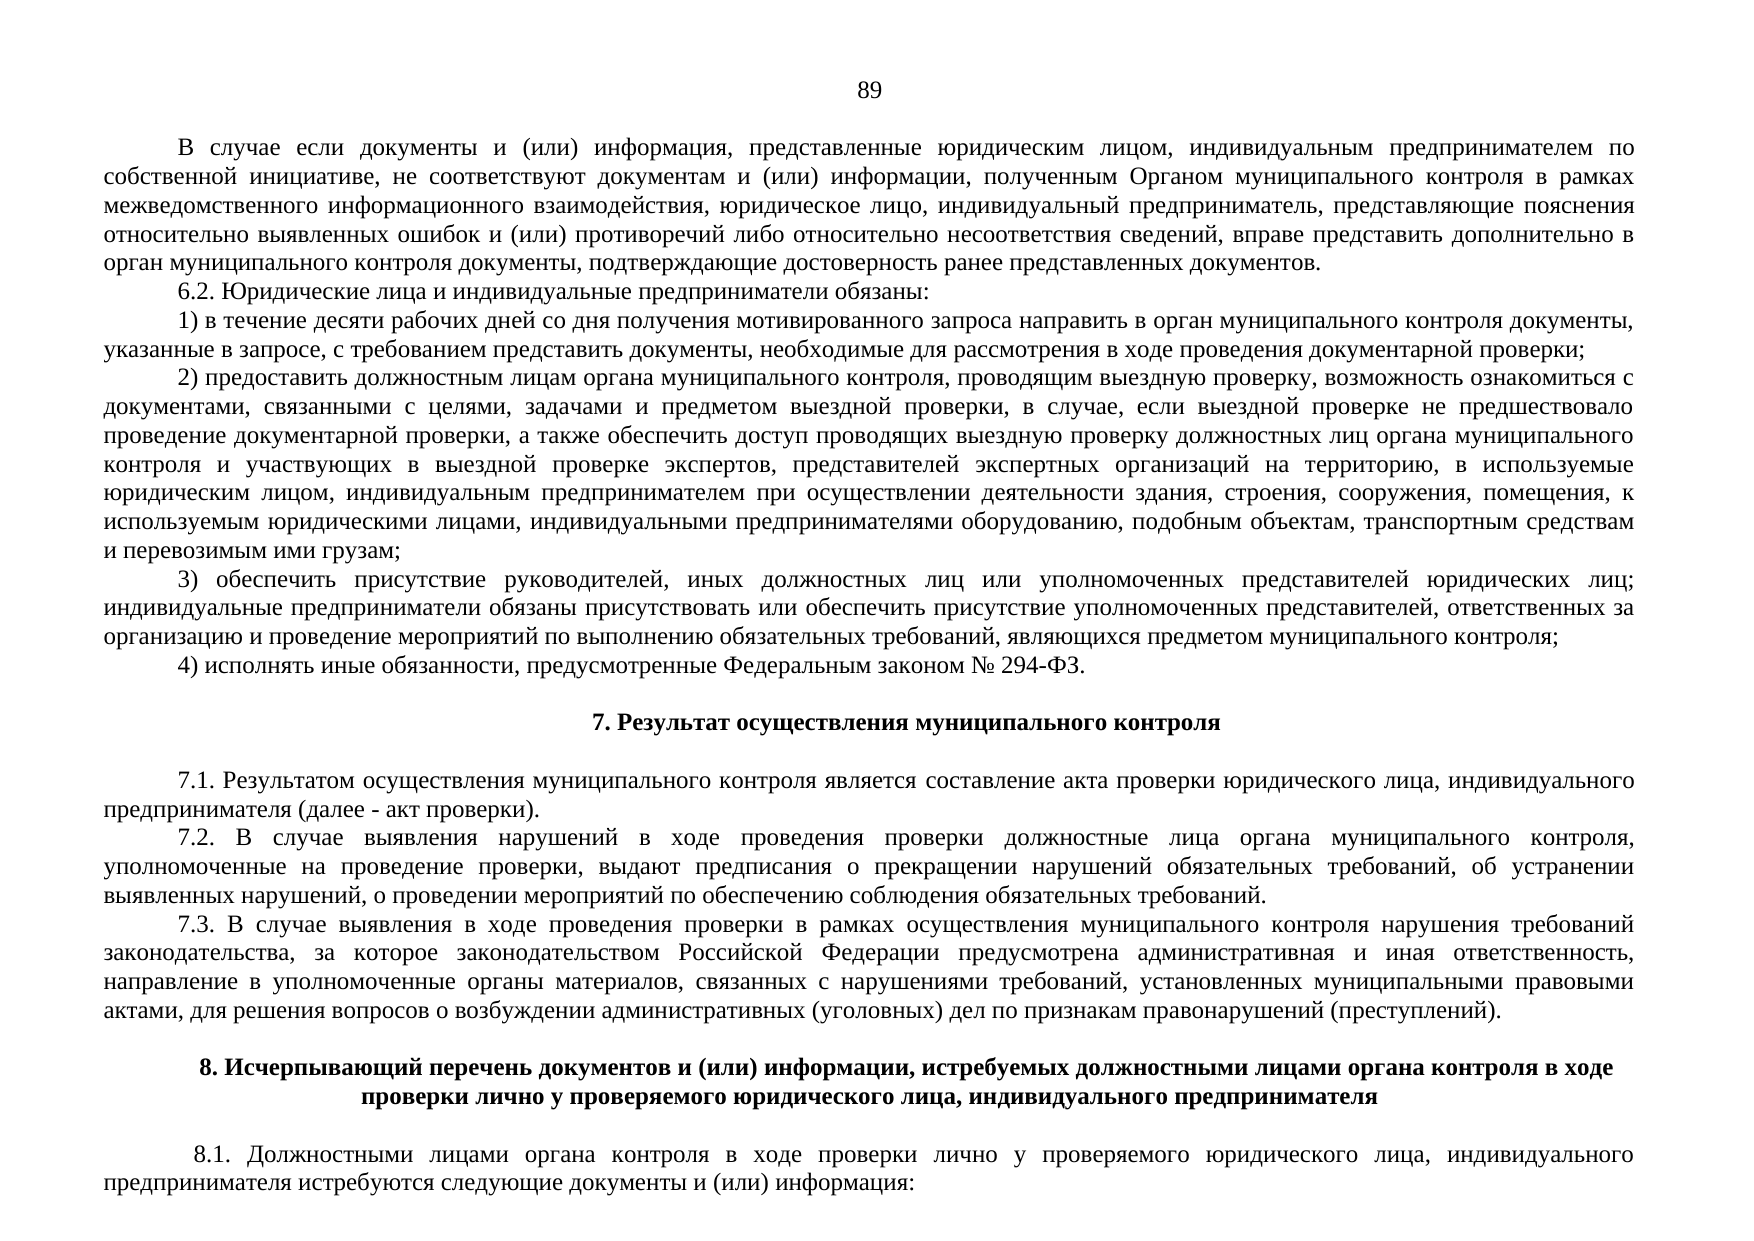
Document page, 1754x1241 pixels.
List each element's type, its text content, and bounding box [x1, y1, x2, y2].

text 7.3. В случае выявления в ходе проведения проверки в рамках осуществления муниципального контроля нарушения требований законодательства, за которое законодательством Российской Федерации предусмотрена административная и иная ответственность, направление в уполномоченные органы материалов, связанных с нарушениями требований, установленных муниципальными правовыми актами, для решения вопросов о возбуждении административных (уголовных) дел по признакам правонарушений (преступлений). [103, 909, 1636, 1024]
text 2) предоставить должностным лицам органа муниципального контроля, проводящим выездную проверку, возможность ознакомиться с документами, связанными с целями, задачами и предметом выездной проверки, в случае, если выездной проверке не предшествовало проведение документарной проверки, а также обеспечить доступ проводящих выездную проверку должностных лиц органа муниципального контроля и участвующих в выездной проверке экспертов, представителей экспертных организаций на территорию, в используемые юридическим лицом, индивидуальным предпринимателем при осуществлении деятельности здания, строения, сооружения, помещения, к используемым юридическими лицами, индивидуальными предпринимателями оборудованию, подобным объектам, транспортным средствам и перевозимым ими грузам; [103, 362, 1636, 564]
text 3) обеспечить присутствие руководителей, иных должностных лиц или уполномоченных представителей юридических лиц; индивидуальные предприниматели обязаны присутствовать или обеспечить присутствие уполномоченных представителей, ответственных за организацию и проведение мероприятий по выполнению обязательных требований, являющихся предметом муниципального контроля; [103, 564, 1636, 650]
text 8. Исчерпывающий перечень документов и (или) информации, истребуемых должностными лицами органа контроля в ходе проверки лично у проверяемого юридического лица, индивидуального предпринимателя [103, 1052, 1636, 1110]
text 1) в течение десяти рабочих дней со дня получения мотивированного запроса направить в орган муниципального контроля документы, указанные в запросе, с требованием представить документы, необходимые для рассмотрения в ходе проведения документарной проверки; [103, 305, 1636, 362]
text 7.1. Результатом осуществления муниципального контроля является составление акта проверки юридического лица, индивидуального предпринимателя (далее - акт проверки). [103, 765, 1636, 822]
text 7. Результат осуществления муниципального контроля [103, 707, 1636, 736]
text 4) исполнять иные обязанности, предусмотренные Федеральным законом № 294-ФЗ. [103, 650, 1636, 679]
text 7.2. В случае выявления нарушений в ходе проведения проверки должностные лица органа муниципального контроля, уполномоченные на проведение проверки, выдают предписания о прекращении нарушений обязательных требований, об устранении выявленных нарушений, о проведении мероприятий по обеспечению соблюдения обязательных требований. [103, 822, 1636, 909]
text 8.1. Должностными лицами органа контроля в ходе проверки лично у проверяемого юридического лица, индивидуального предпринимателя истребуются следующие документы и (или) информация: [103, 1139, 1636, 1196]
text 6.2. Юридические лица и индивидуальные предприниматели обязаны: [103, 276, 1636, 305]
text В случае если документы и (или) информация, представленные юридическим лицом, индивидуальным предпринимателем по собственной инициативе, не соответствуют документам и (или) информации, полученным Органом муниципального контроля в рамках межведомственного информационного взаимодействия, юридическое лицо, индивидуальный предприниматель, представляющие пояснения относительно выявленных ошибок и (или) противоречий либо относительно несоответствия сведений, вправе представить дополнительно в орган муниципального контроля документы, подтверждающие достоверность ранее представленных документов. [103, 132, 1636, 276]
